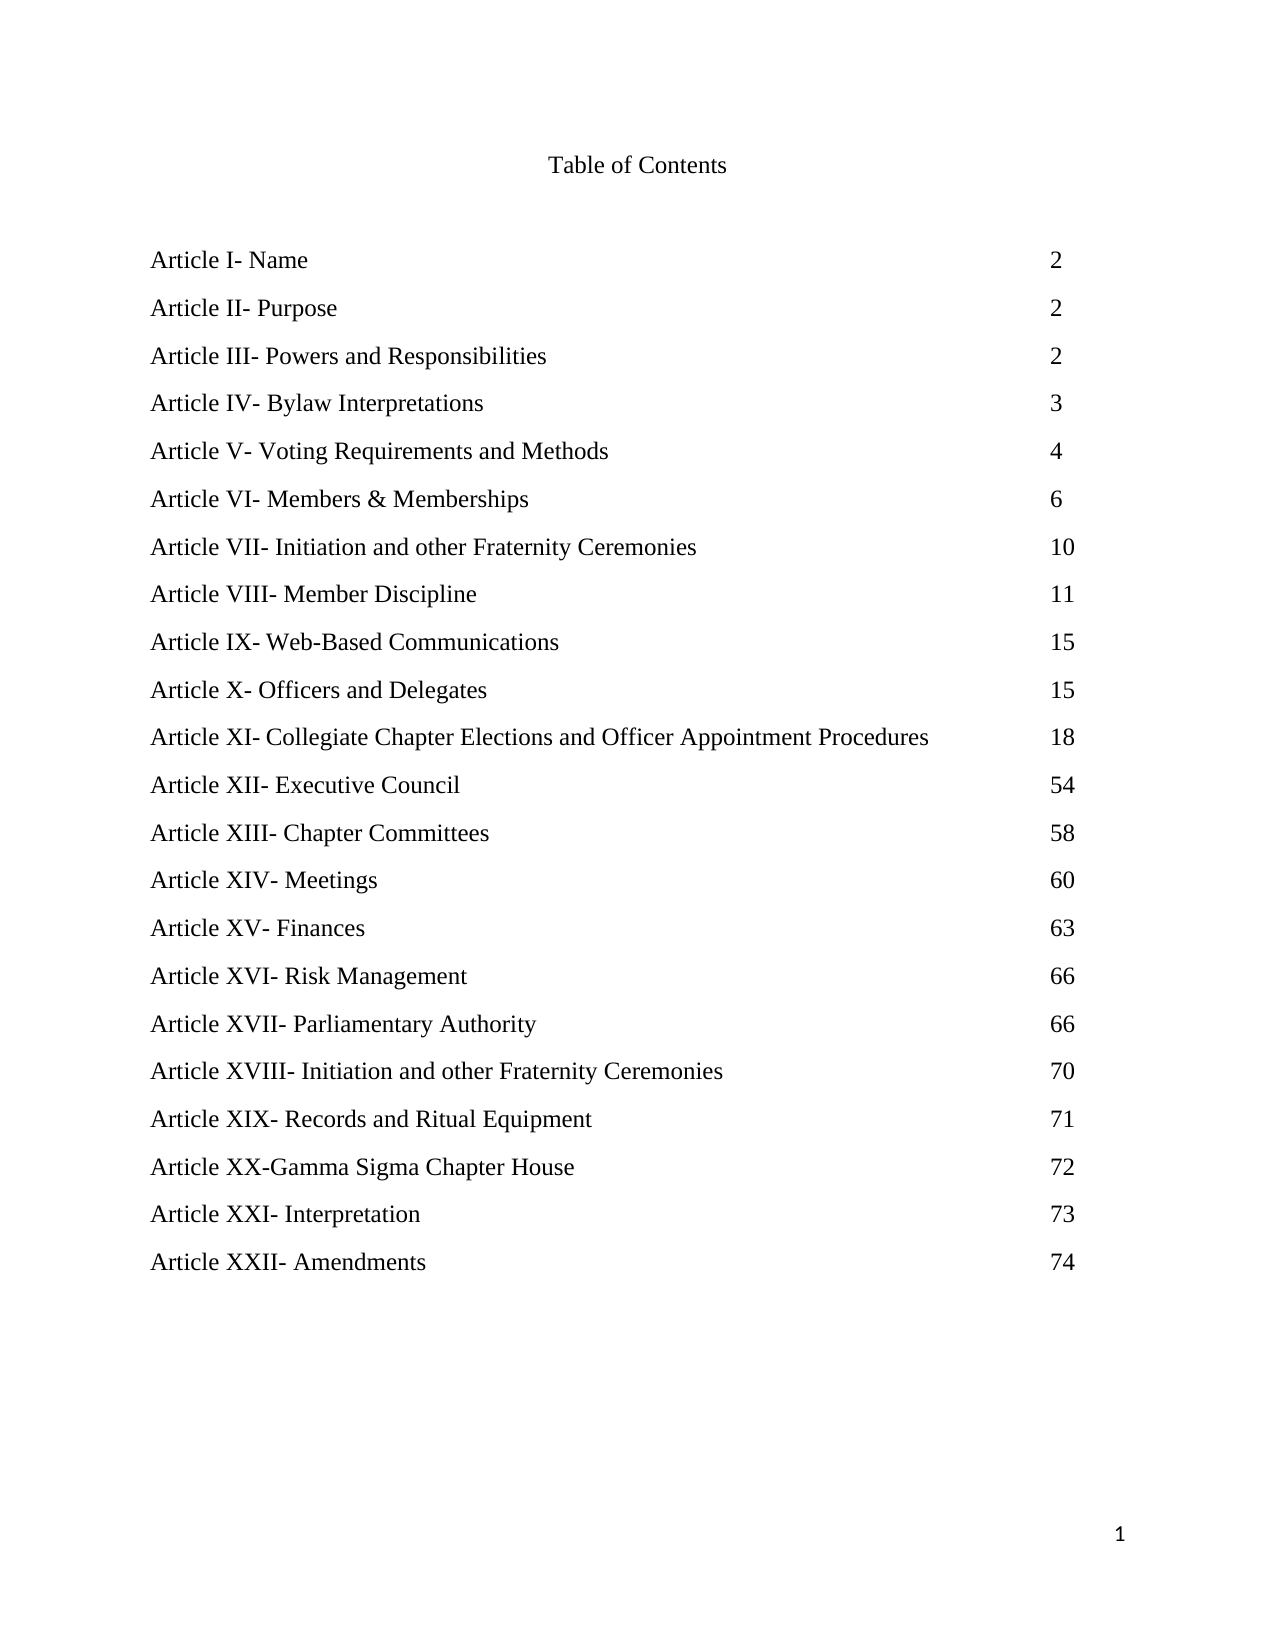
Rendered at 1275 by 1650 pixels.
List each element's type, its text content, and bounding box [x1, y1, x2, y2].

text Article V- Voting Requirements and Methods 4 [150, 436, 1125, 465]
text Article III- Powers and Responsibilities 2 [150, 341, 1125, 369]
text Article IX- Web-Based Communications 15 [150, 627, 1125, 656]
text Article XIII- Chapter Committees 58 [150, 818, 1125, 847]
text Article VII- Initiation and other Fraternity Ceremonies 10 [150, 532, 1125, 560]
text Article X- Officers and Delegates 15 [150, 675, 1125, 703]
text Article XV- Finances 63 [150, 913, 1125, 942]
text Article VI- Members & Memberships 6 [150, 484, 1125, 513]
text Article XI- Collegiate Chapter Elections and Officer Appointment Procedures 18 [150, 722, 1125, 751]
text Article XIV- Meetings 60 [150, 866, 1125, 894]
text Table of Contents [150, 150, 1125, 179]
text Article XIX- Records and Ritual Equipment 71 [150, 1104, 1125, 1133]
text Article IV- Bylaw Interpretations 3 [150, 388, 1125, 417]
text Article II- Purpose 2 [150, 293, 1125, 322]
text Article XX-Gamma Sigma Chapter House 72 [150, 1152, 1125, 1181]
text Article XVII- Parliamentary Authority 66 [150, 1009, 1125, 1037]
text Article VIII- Member Discipline 11 [150, 579, 1125, 608]
text Article XVI- Risk Management 66 [150, 961, 1125, 990]
text Article I- Name 2 [150, 245, 1125, 274]
text Article XXII- Amendments 74 [150, 1247, 1125, 1276]
text Article XVIII- Initiation and other Fraternity Ceremonies 70 [150, 1056, 1125, 1085]
text Article XXI- Interpretation 73 [150, 1199, 1125, 1228]
text Article XII- Executive Council 54 [150, 770, 1125, 799]
